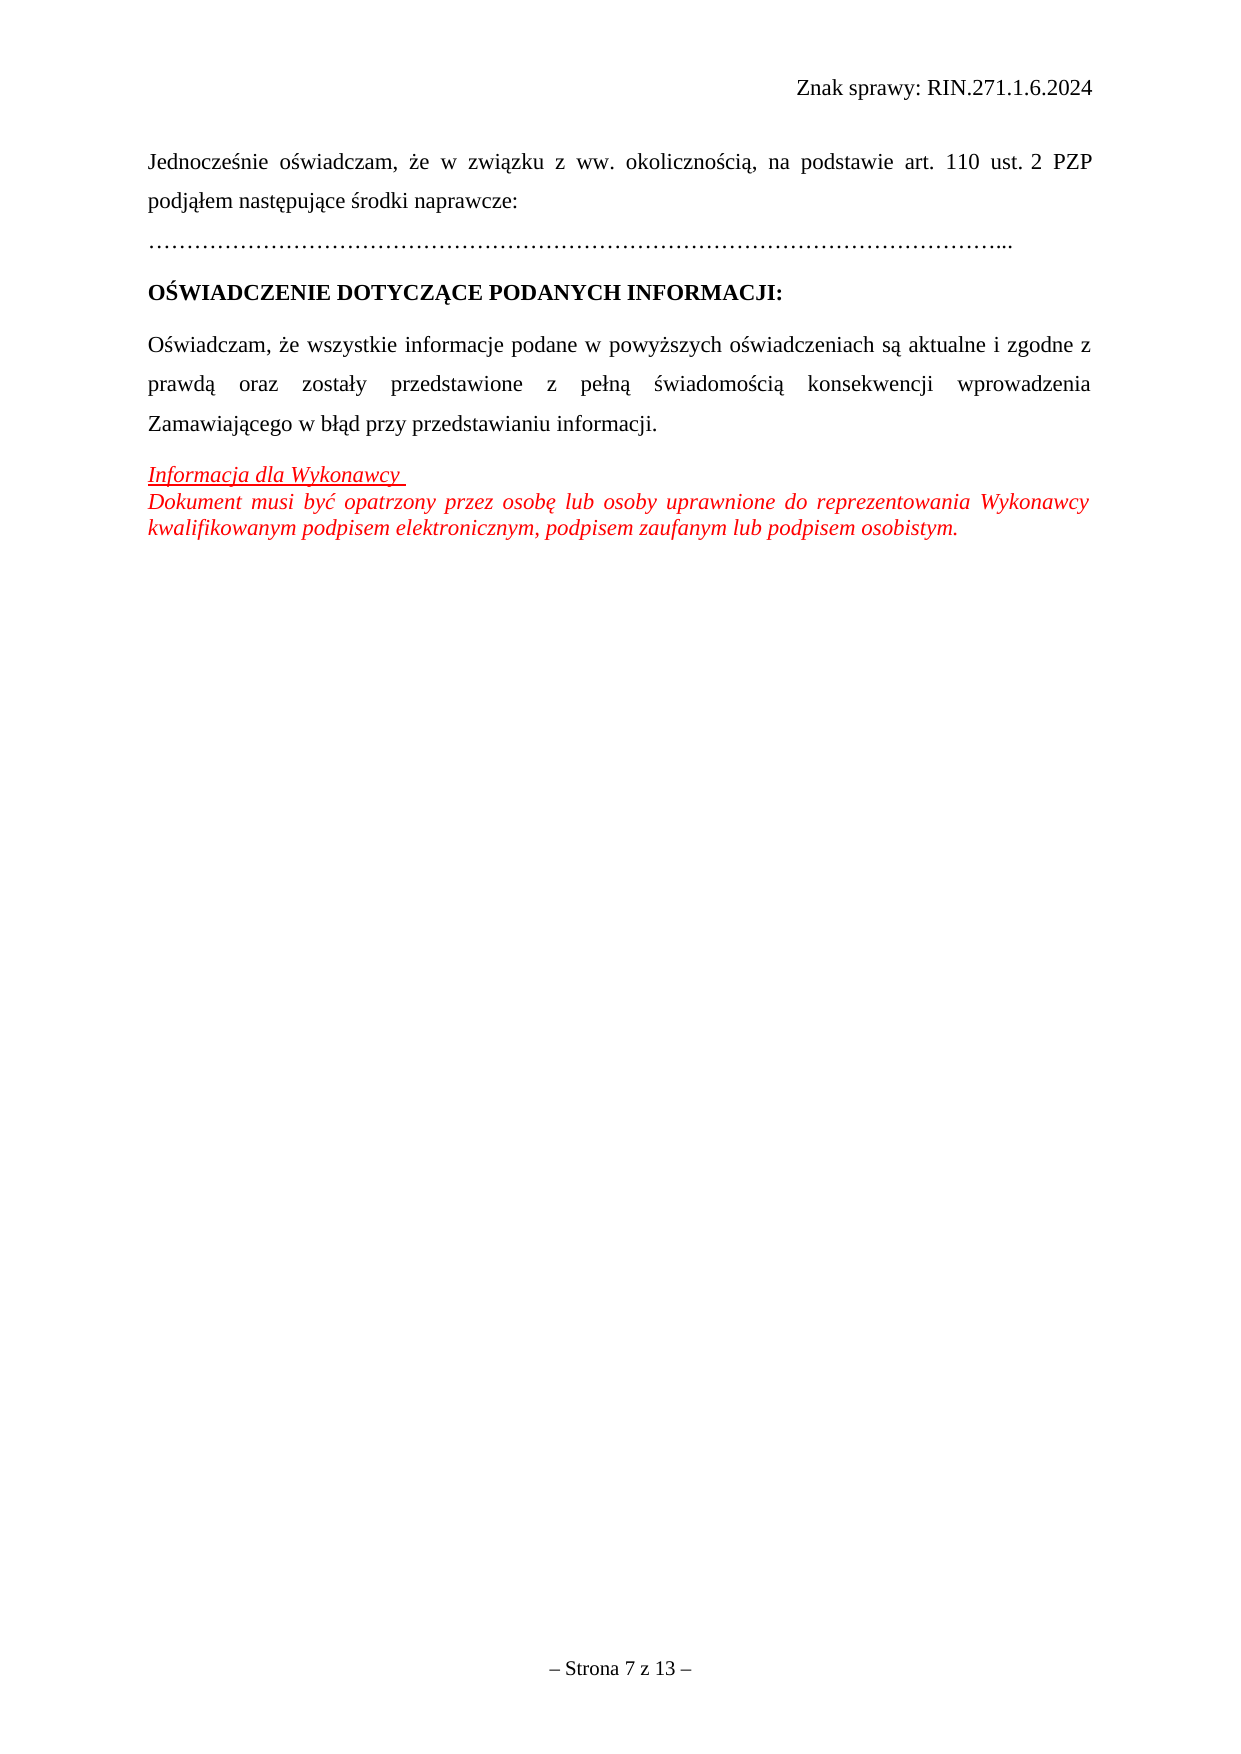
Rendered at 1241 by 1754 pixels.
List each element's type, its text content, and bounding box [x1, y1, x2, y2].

text Informacja dla Wykonawcy [148, 462, 1092, 488]
text Jednocześnie oświadczam, że w związku z ww. okolicznością, na podstawie art. 110 ust. 2 PZP podjąłem następujące środki naprawcze: [148, 148, 1092, 213]
text Oświadczam, że wszystkie informacje podane w powyższych oświadczeniach są aktualne i zgodne z prawdą oraz zostały przedstawione z pełną świadomością konsekwencji wprowadzenia Zamawiającego w błąd przy przedstawianiu informacji. [148, 331, 1092, 436]
text Dokument musi być opatrzony przez osobę lub osoby uprawnione do reprezentowania Wykonawcy kwalifikowanym podpisem elektronicznym, podpisem zaufanym lub podpisem osobistym. [148, 488, 1092, 541]
text OŚWIADCZENIE DOTYCZĄCE PODANYCH INFORMACJI: [148, 279, 1092, 305]
text …………………………………………………………………………………………………... [148, 227, 1092, 253]
